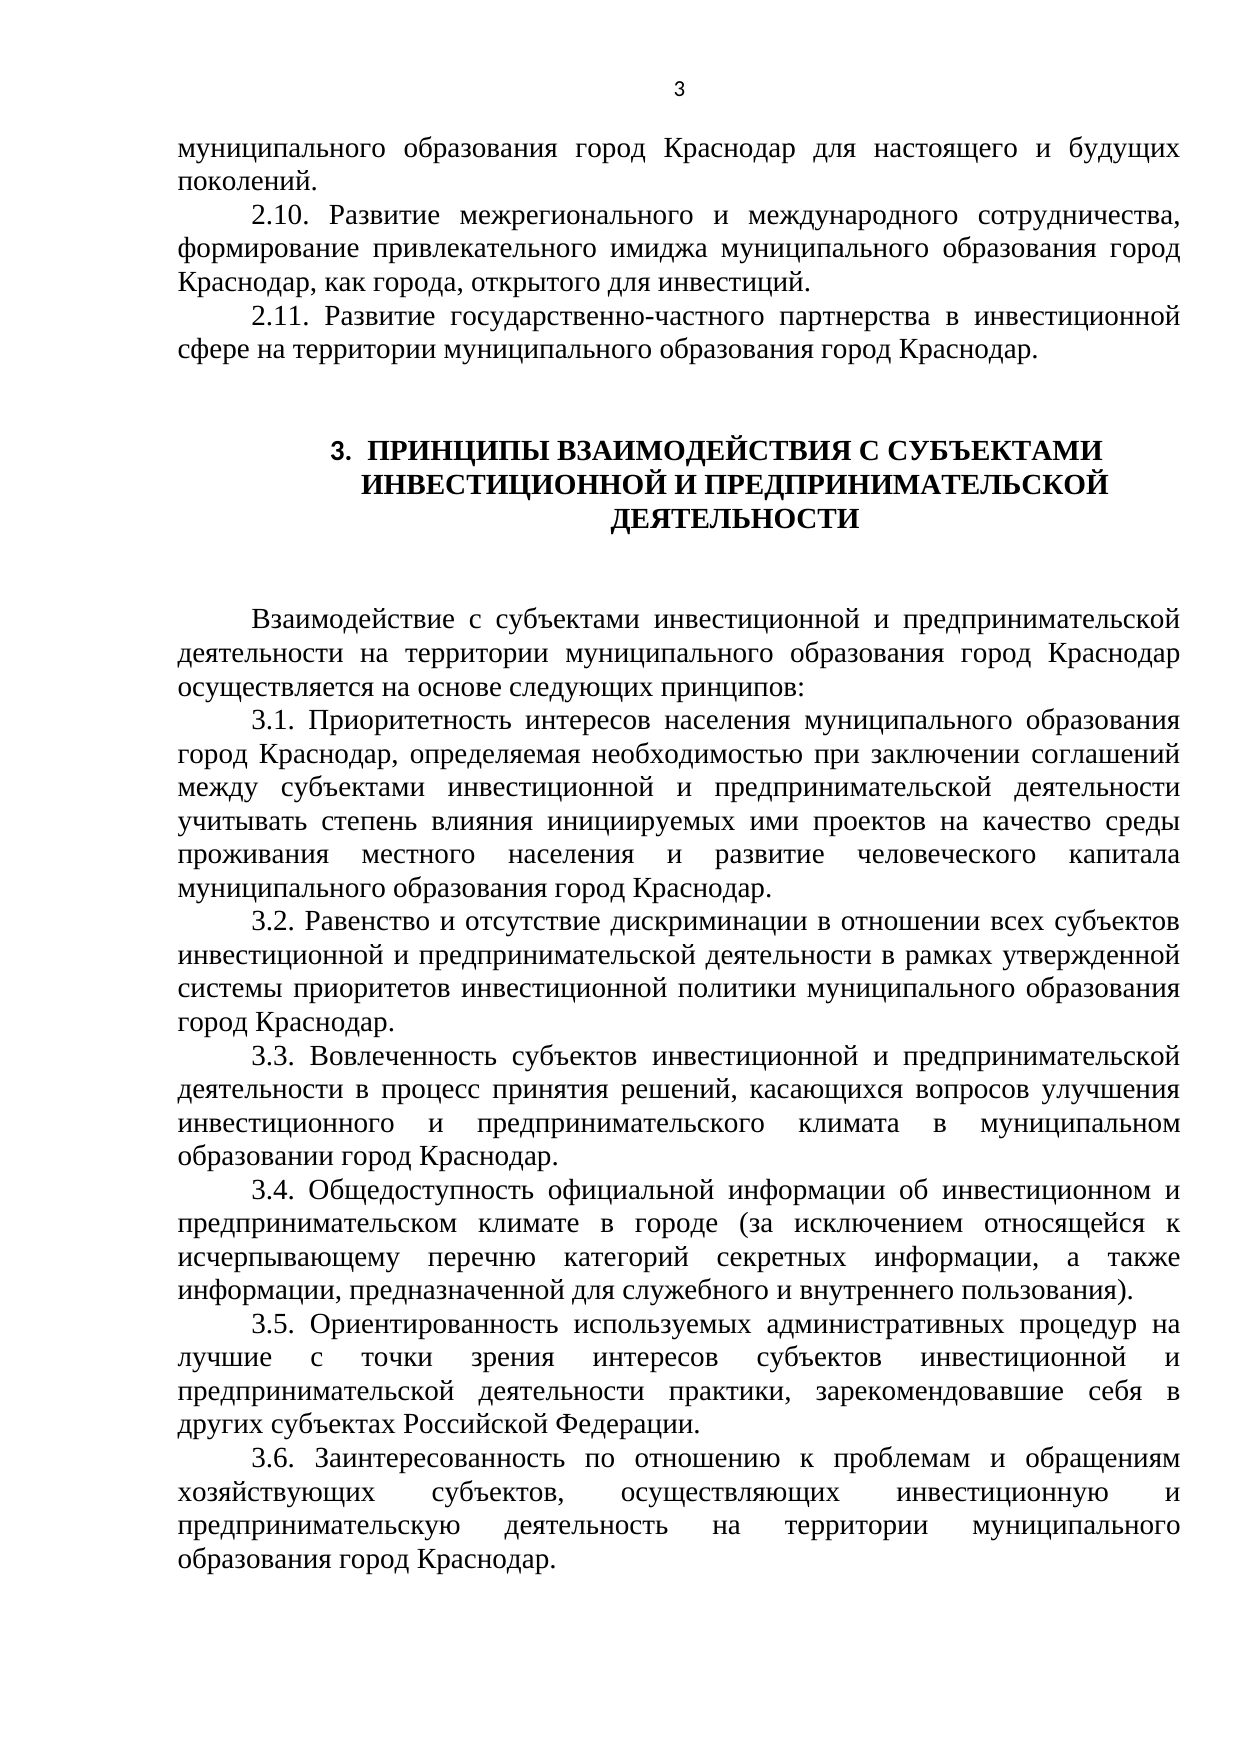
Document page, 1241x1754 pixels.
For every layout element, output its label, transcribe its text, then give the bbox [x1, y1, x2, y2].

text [177, 130, 1181, 197]
text 3.2. Равенство и отсутствие дискриминации в отношении всех субъектов инвестиционной и предпринимательской деятельности в рамках утвержденной системы приоритетов инвестиционной политики муниципального образования город Краснодар. [177, 903, 1181, 1038]
text 3.1. Приоритетность интересов населения муниципального образования город Краснодар, определяемая необходимостью при заключении соглашений между субъектами инвестиционной и предпринимательской деятельности учитывать степень влияния инициируемых ими проектов на качество среды проживания местного населения и развитие человеческого капитала муниципального образования город Краснодар. [177, 702, 1181, 903]
text 3.5. Ориентированность используемых административных процедур на лучшие с точки зрения интересов субъектов инвестиционной и предпринимательской деятельности практики, зарекомендовавшие себя в других субъектах Российской Федерации. [177, 1306, 1181, 1440]
text Взаимодействие с субъектами инвестиционной и предпринимательской деятельности на территории муниципального образования город Краснодар осуществляется на основе следующих принципов: [177, 602, 1181, 702]
list ПРИНЦИПЫ ВЗАИМОДЕЙСТВИЯ С СУБЪЕКТАМИ ИНВЕСТИЦИОННОЙ И ПРЕДПРИНИМАТЕЛЬСКОЙ ДЕЯТЕЛЬНОСТИ [251, 432, 1181, 534]
text 3.6. Заинтересованность по отношению к проблемам и обращениям хозяйствующих субъектов, осуществляющих инвестиционную и предпринимательскую деятельность на территории муниципального образования город Краснодар. [177, 1440, 1181, 1574]
text 2.10. Развитие межрегионального и международного сотрудничества, формирование привлекательного имиджа муниципального образования город Краснодар, как города, открытого для инвестиций. [177, 197, 1181, 298]
text 3.3. Вовлеченность субъектов инвестиционной и предпринимательской деятельности в процесс принятия решений, касающихся вопросов улучшения инвестиционного и предпринимательского климата в муниципальном образовании город Краснодар. [177, 1038, 1181, 1172]
text 3.4. Общедоступность официальной информации об инвестиционном и предпринимательском климате в городе (за исключением относящейся к исчерпывающему перечню категорий секретных информации, а также информации, предназначенной для служебного и внутреннего пользования). [177, 1172, 1181, 1306]
text 2.11. Развитие государственно-частного партнерства в инвестиционной сфере на территории муниципального образования город Краснодар. [177, 298, 1181, 365]
